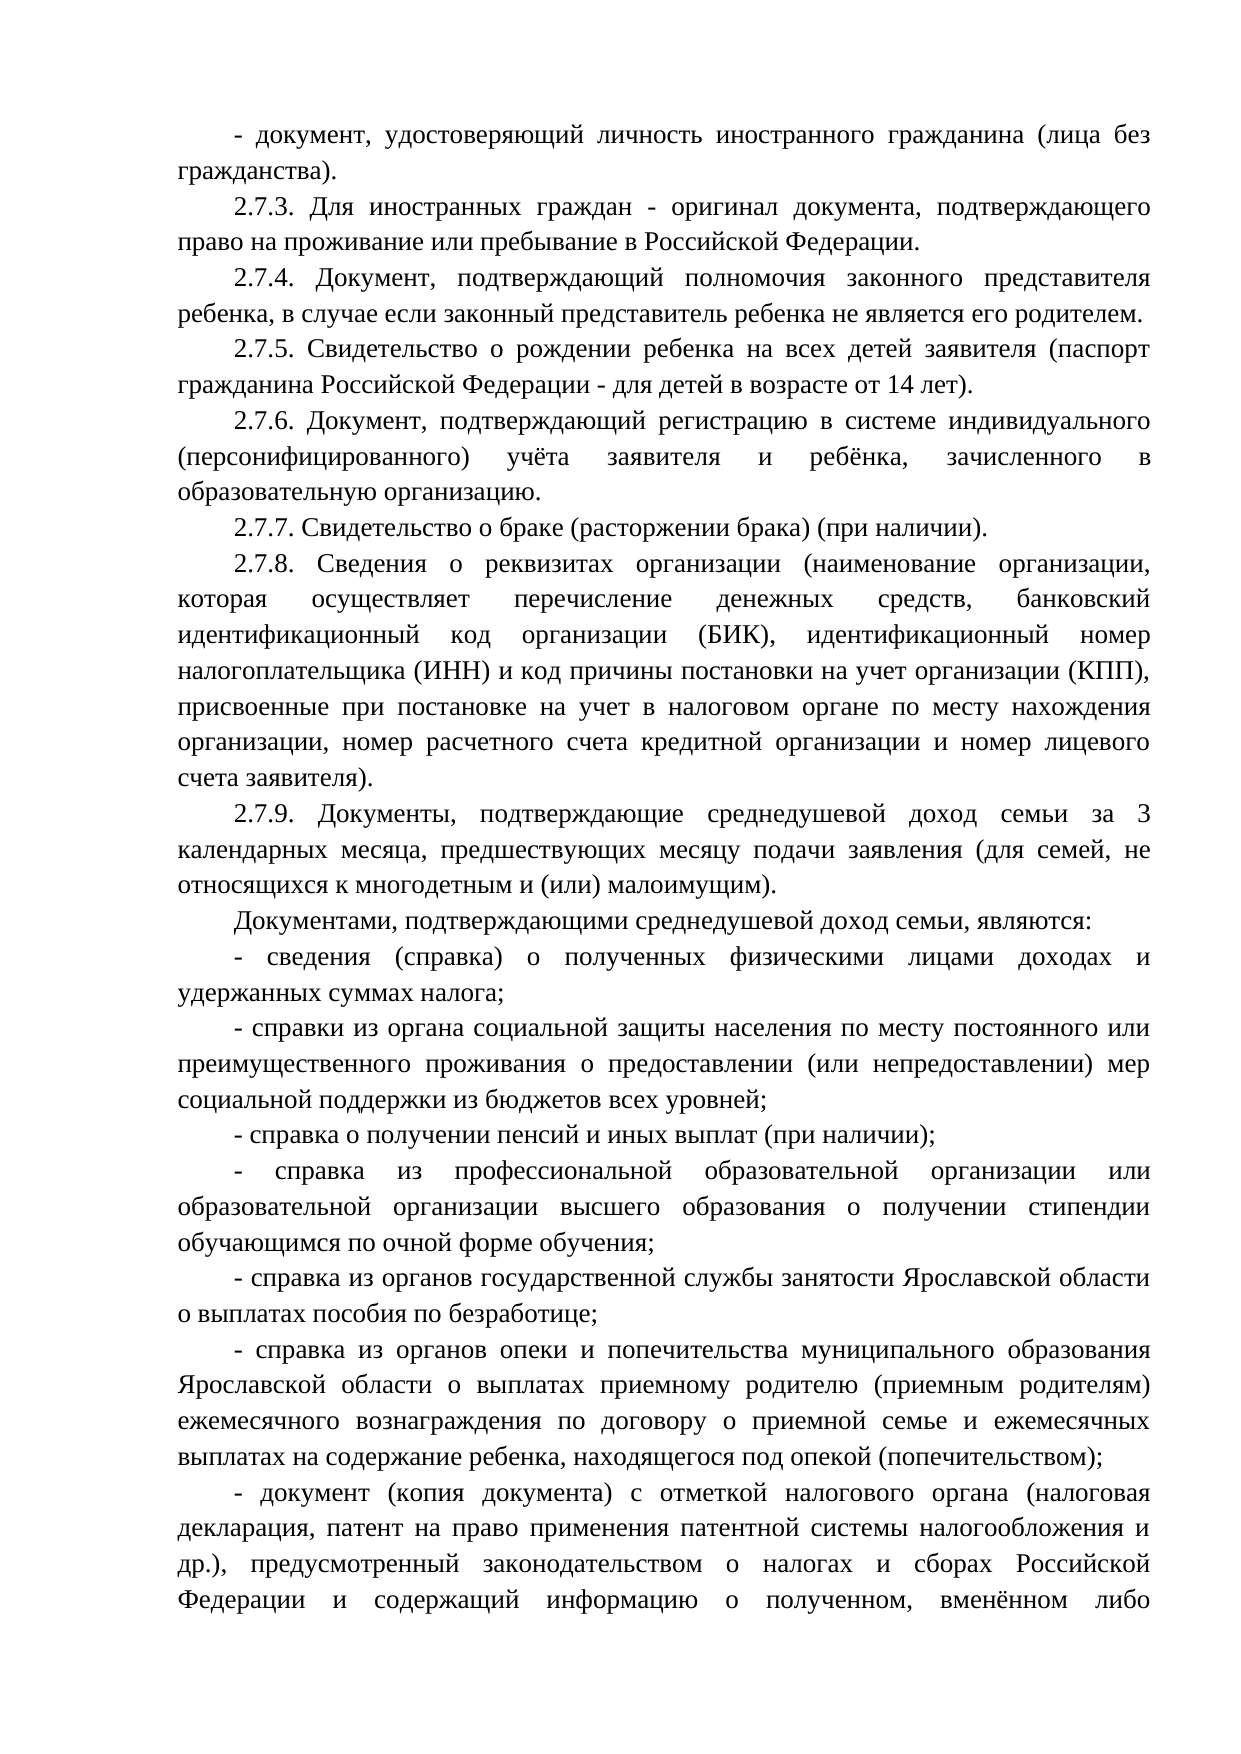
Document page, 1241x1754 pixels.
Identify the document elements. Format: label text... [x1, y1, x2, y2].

text 2.7.6. Документ, подтверждающий регистрацию в системе индивидуального (персонифицированного) учёта заявителя и ребёнка, зачисленного в образовательную организацию. [177, 404, 1152, 507]
text - справка из органов государственной службы занятости Ярославской области о выплатах пособия по безработице; [177, 1261, 1152, 1328]
text - справки из органа социальной защиты населения по месту постоянного или преимущественного проживания о предоставлении (или непредоставлении) мер социальной поддержки из бюджетов всех уровней; [177, 1011, 1152, 1114]
text 2.7.5. Свидетельство о рождении ребенка на всех детей заявителя (паспорт гражданина Российской Федерации - для детей в возрасте от 14 лет). [177, 332, 1152, 399]
text 2.7.4. Документ, подтверждающий полномочия законного представителя ребенка, в случае если законный представитель ребенка не является его родителем. [177, 261, 1152, 328]
text - справка о получении пенсий и иных выплат (при наличии); [177, 1118, 1152, 1150]
text 2.7.9. Документы, подтверждающие среднедушевой доход семьи за 3 календарных месяца, предшествующих месяцу подачи заявления (для семей, не относящихся к многодетным и (или) малоимущим). [177, 797, 1152, 899]
text Документами, подтверждающими среднедушевой доход семьи, являются: [177, 904, 1152, 935]
text 2.7.7. Свидетельство о браке (расторжении брака) (при наличии). [177, 511, 1152, 542]
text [177, 1476, 1152, 1614]
text - справка из профессиональной образовательной организации или образовательной организации высшего образования о получении стипендии обучающимся по очной форме обучения; [177, 1154, 1152, 1257]
text - справка из органов опеки и попечительства муниципального образования Ярославской области о выплатах приемному родителю (приемным родителям) ежемесячного вознаграждения по договору о приемной семье и ежемесячных выплатах на содержание ребенка, находящегося под опекой (попечительством); [177, 1333, 1152, 1471]
text 2.7.3. Для иностранных граждан - оригинал документа, подтверждающего право на проживание или пребывание в Российской Федерации. [177, 189, 1152, 256]
text - сведения (справка) о полученных физическими лицами доходах и удержанных суммах налога; [177, 940, 1152, 1007]
text 2.7.8. Сведения о реквизитах организации (наименование организации, которая осуществляет перечисление денежных средств, банковский идентификационный код организации (БИК), идентификационный номер налогоплательщика (ИНН) и код причины постановки на учет организации (КПП), присвоенные при постановке на учет в налоговом органе по месту нахождения организации, номер расчетного счета кредитной организации и номер лицевого счета заявителя). [177, 547, 1152, 792]
text - документ, удостоверяющий личность иностранного гражданина (лица без гражданства). [177, 118, 1152, 185]
